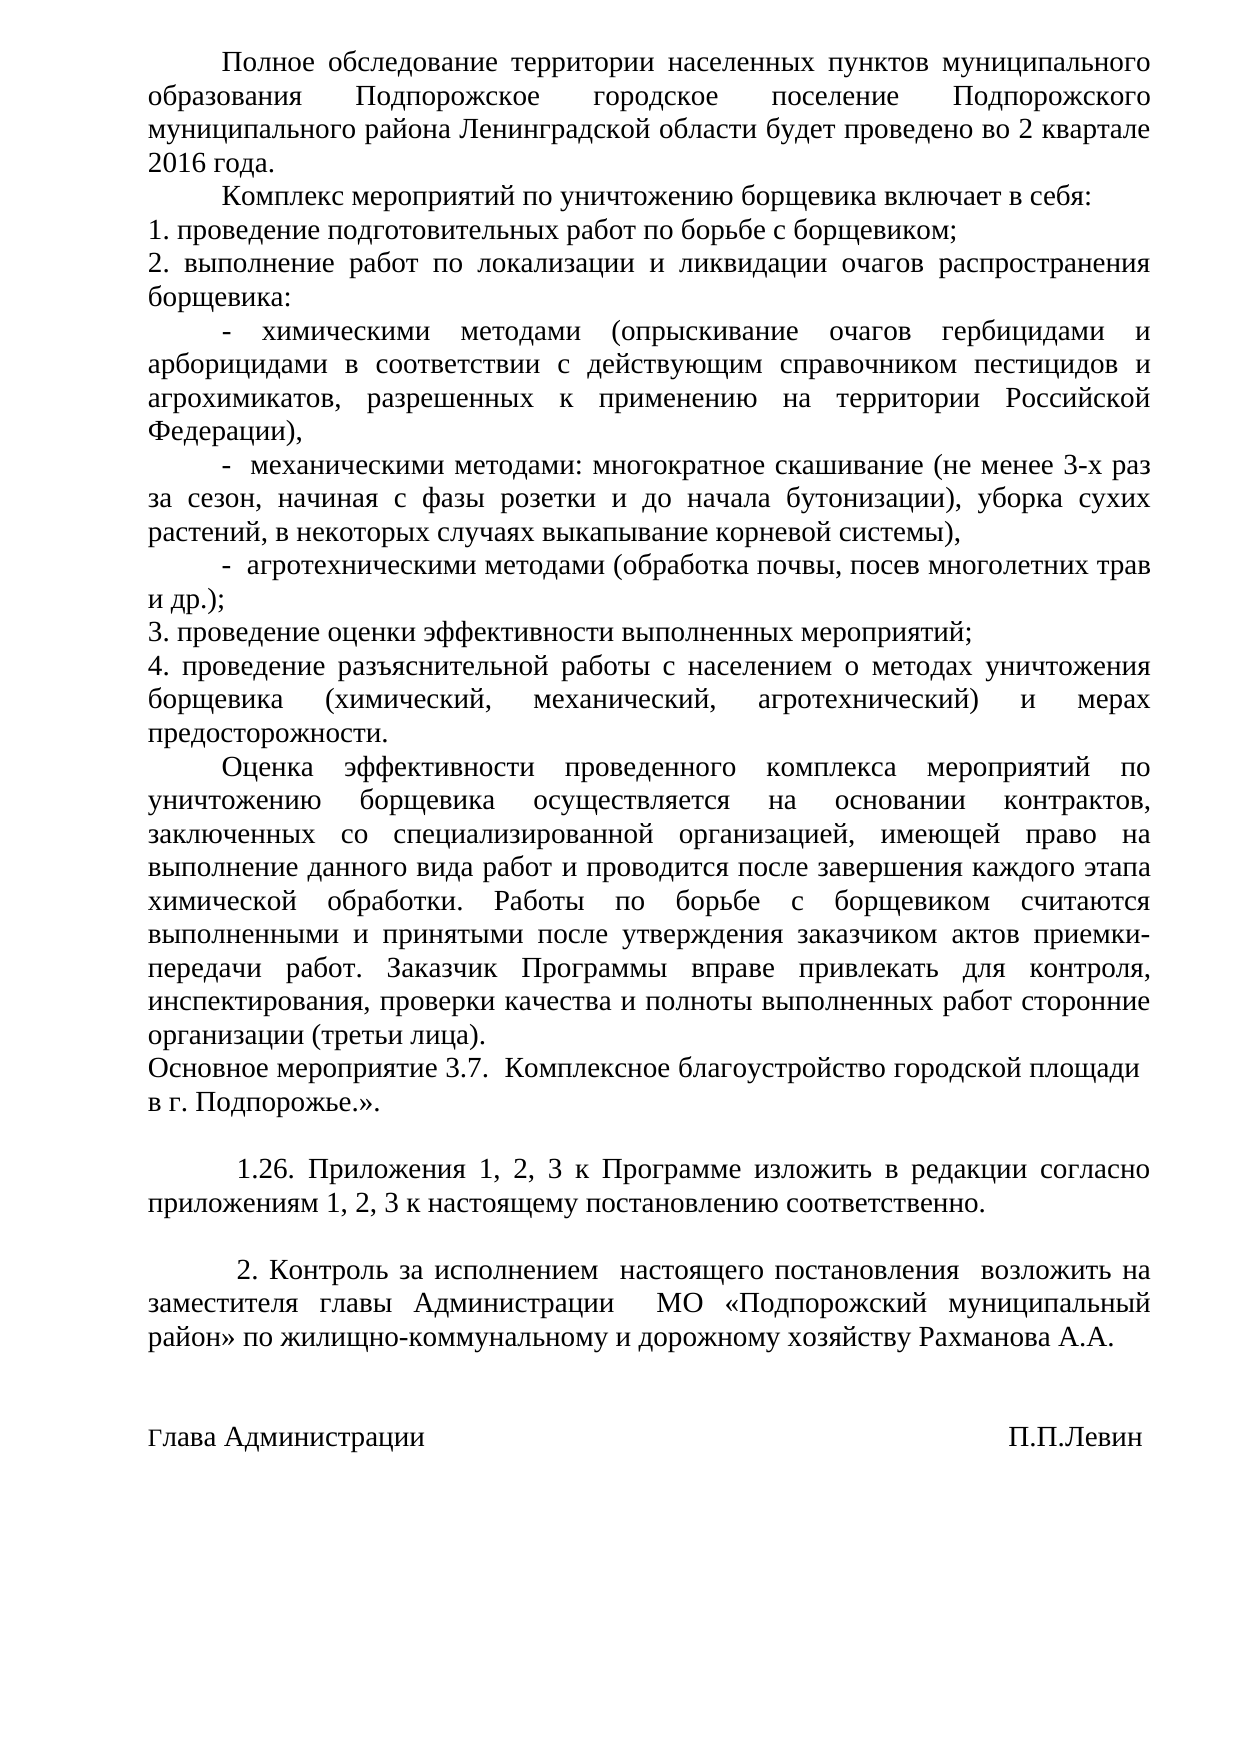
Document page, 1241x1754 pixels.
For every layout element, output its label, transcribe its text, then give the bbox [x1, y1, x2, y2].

text 2. Контроль за исполнением настоящего постановления возложить на заместителя главы Администрации МО «Подпорожский муниципальный район» по жилищно-коммунальному и дорожному хозяйству Рахманова А.А. [148, 1252, 1152, 1352]
text 3. проведение оценки эффективности выполненных мероприятий; [148, 614, 1152, 648]
text - химическими методами (опрыскивание очагов гербицидами и арборицидами в соответствии с действующим справочником пестицидов и агрохимикатов, разрешенных к применению на территории Российской Федерации), [148, 313, 1152, 447]
text Глава Администрации П.П.Левин [148, 1419, 1152, 1453]
list Приложения 1, 2, 3 к Программе изложить в редакции согласно приложениям 1, 2, 3 к настоящему постановлению соответственно. [148, 1151, 1152, 1218]
text Основное мероприятие 3.7. Комплексное благоустройство городской площади в г. Подпорожье.». [148, 1051, 1141, 1118]
text 4. проведение разъяснительной работы с населением о методах уничтожения борщевика (химический, механический, агротехнический) и мерах предосторожности. [148, 648, 1152, 749]
text 1. проведение подготовительных работ по борьбе с борщевиком; [148, 212, 1152, 246]
text 2. выполнение работ по локализации и ликвидации очагов распространения борщевика: [148, 246, 1152, 313]
text Оценка эффективности проведенного комплекса мероприятий по уничтожению борщевика осуществляется на основании контрактов, заключенных со специализированной организацией, имеющей право на выполнение данного вида работ и проводится после завершения каждого этапа химической обработки. Работы по борьбе с борщевиком считаются выполненными и принятыми после утверждения заказчиком актов приемки-передачи работ. Заказчик Программы вправе привлекать для контроля, инспектирования, проверки качества и полноты выполненных работ сторонние организации (третьи лица). [148, 749, 1152, 1051]
text - механическими методами: многократное скашивание (не менее 3-х раз за сезон, начиная с фазы розетки и до начала бутонизации), уборка сухих растений, в некоторых случаях выкапывание корневой системы), [148, 447, 1152, 547]
text Полное обследование территории населенных пунктов муниципального образования Подпорожское городское поселение Подпорожского муниципального района Ленинградской области будет проведено во 2 квартале 2016 года. [148, 44, 1152, 178]
text Комплекс мероприятий по уничтожению борщевика включает в себя: [148, 178, 1152, 212]
text - агротехническими методами (обработка почвы, посев многолетних трав и др.); [148, 547, 1152, 614]
